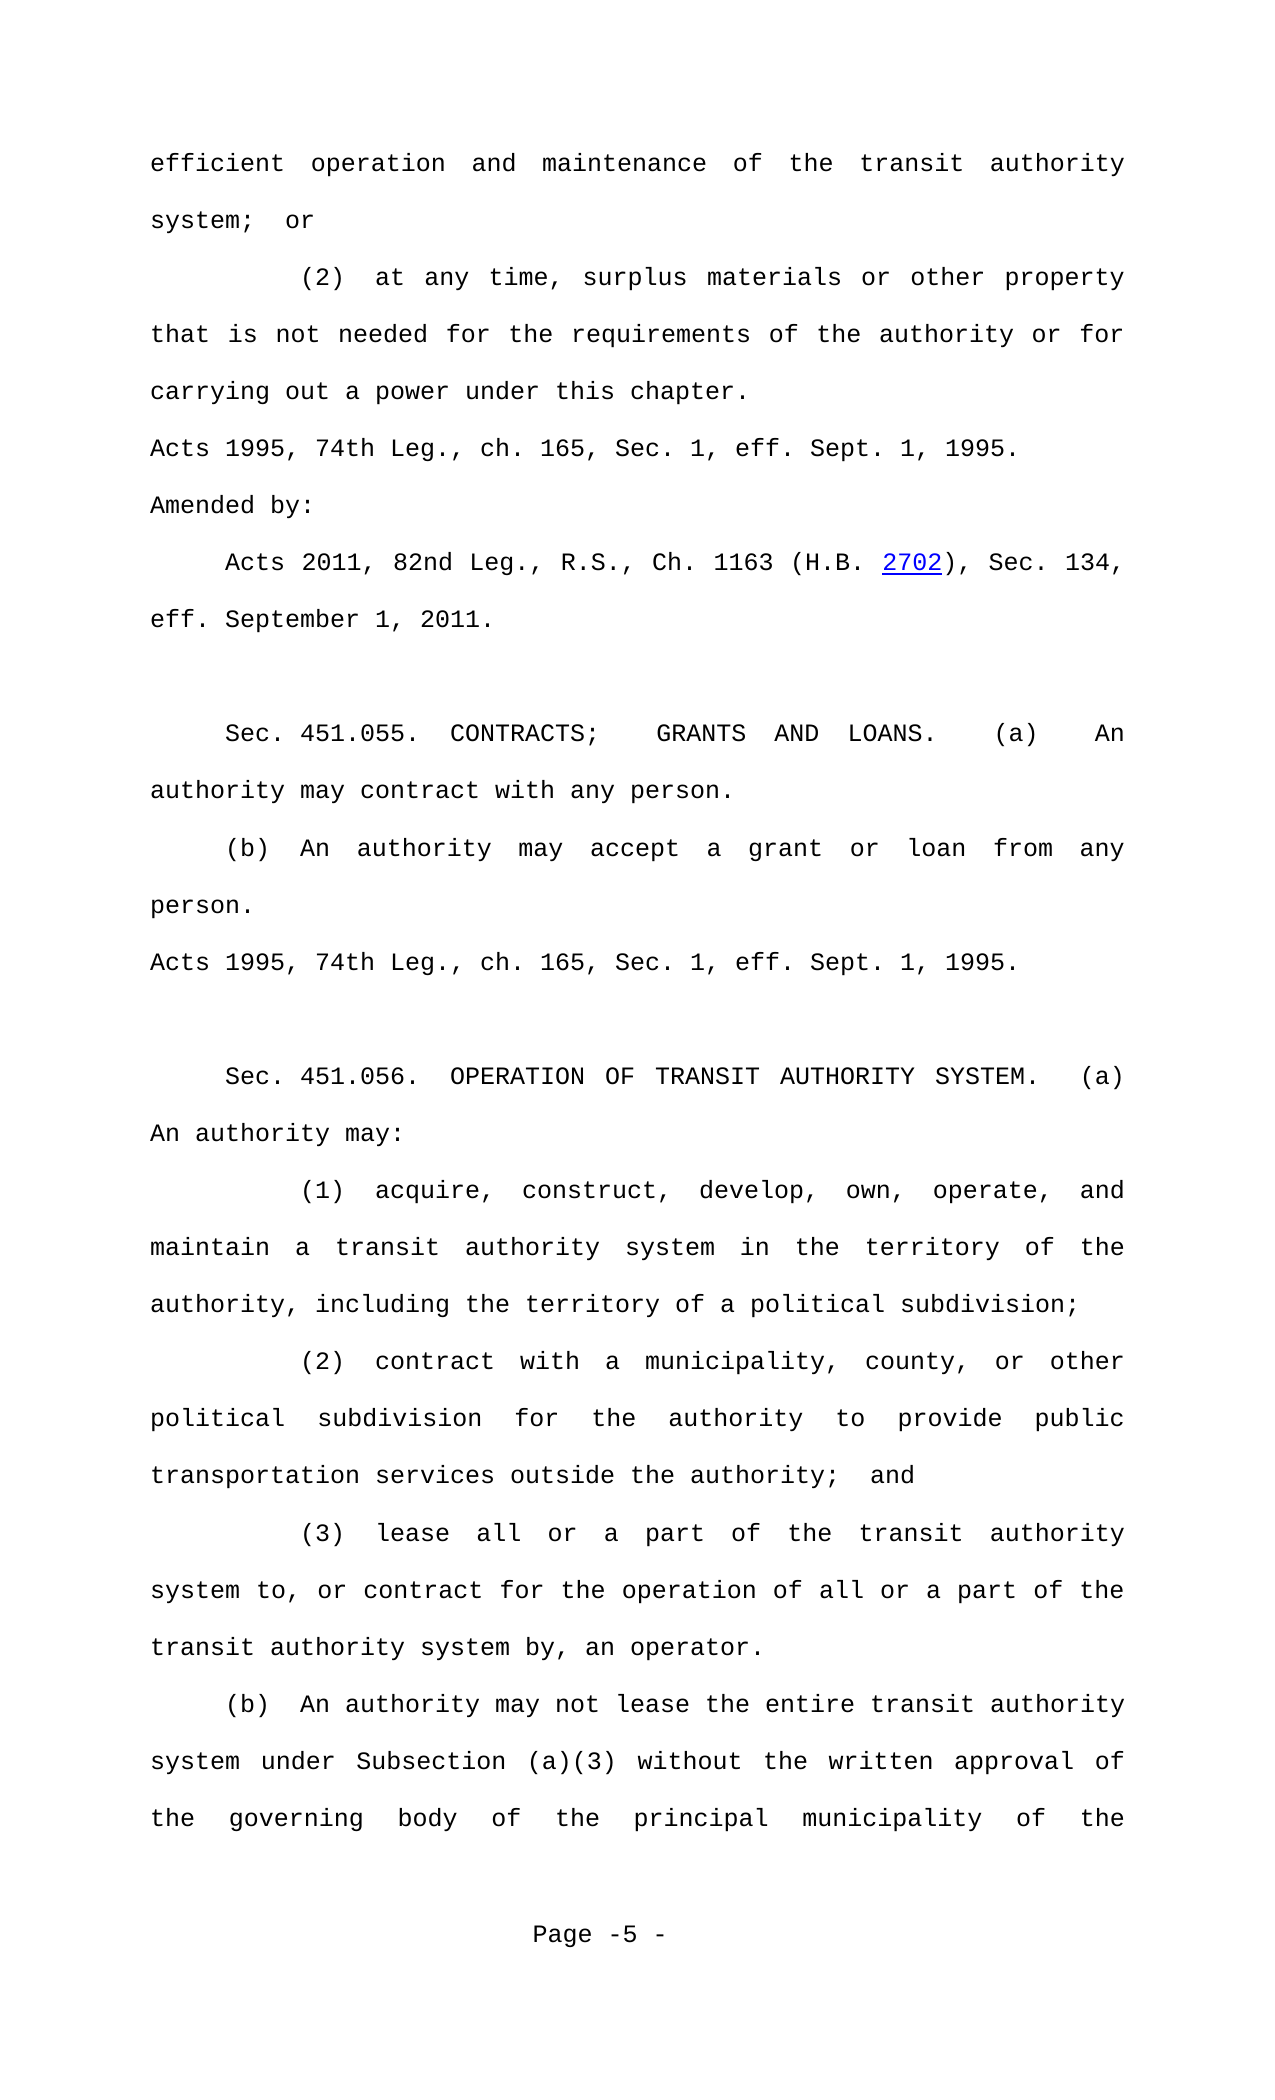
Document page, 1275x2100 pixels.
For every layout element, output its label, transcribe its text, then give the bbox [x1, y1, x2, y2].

text Sec. 451.056. OPERATION OF TRANSIT AUTHORITY SYSTEM. (a) An authority may: [150, 1063, 1125, 1149]
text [150, 1691, 1125, 1834]
text Amended by: [150, 492, 1125, 521]
text Sec. 451.055. CONTRACTS; GRANTS AND LOANS. (a) An authority may contract with any person. [150, 721, 1125, 806]
text (b) An authority may accept a grant or loan from any person. [150, 835, 1125, 921]
text Acts 2011, 82nd Leg., R.S., Ch. 1163 (H.B. 2702), Sec. 134, eff. September 1, 2011. [150, 549, 1125, 635]
text (3) lease all or a part of the transit authority system to, or contract for the operation of all or a part of the transit authority system by, an operator. [150, 1520, 1125, 1663]
text (2) at any time, surplus materials or other property that is not needed for the requirements of the authority or for carrying out a power under this chapter. [150, 264, 1125, 407]
text Acts 1995, 74th Leg., ch. 165, Sec. 1, eff. Sept. 1, 1995. [150, 435, 1125, 464]
text Acts 1995, 74th Leg., ch. 165, Sec. 1, eff. Sept. 1, 1995. [150, 949, 1125, 978]
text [150, 150, 1125, 236]
text (1) acquire, construct, develop, own, operate, and maintain a transit authority system in the territory of the authority, including the territory of a political subdivision; [150, 1177, 1125, 1320]
text (2) contract with a municipality, county, or other political subdivision for the authority to provide public transportation services outside the authority; and [150, 1349, 1125, 1491]
